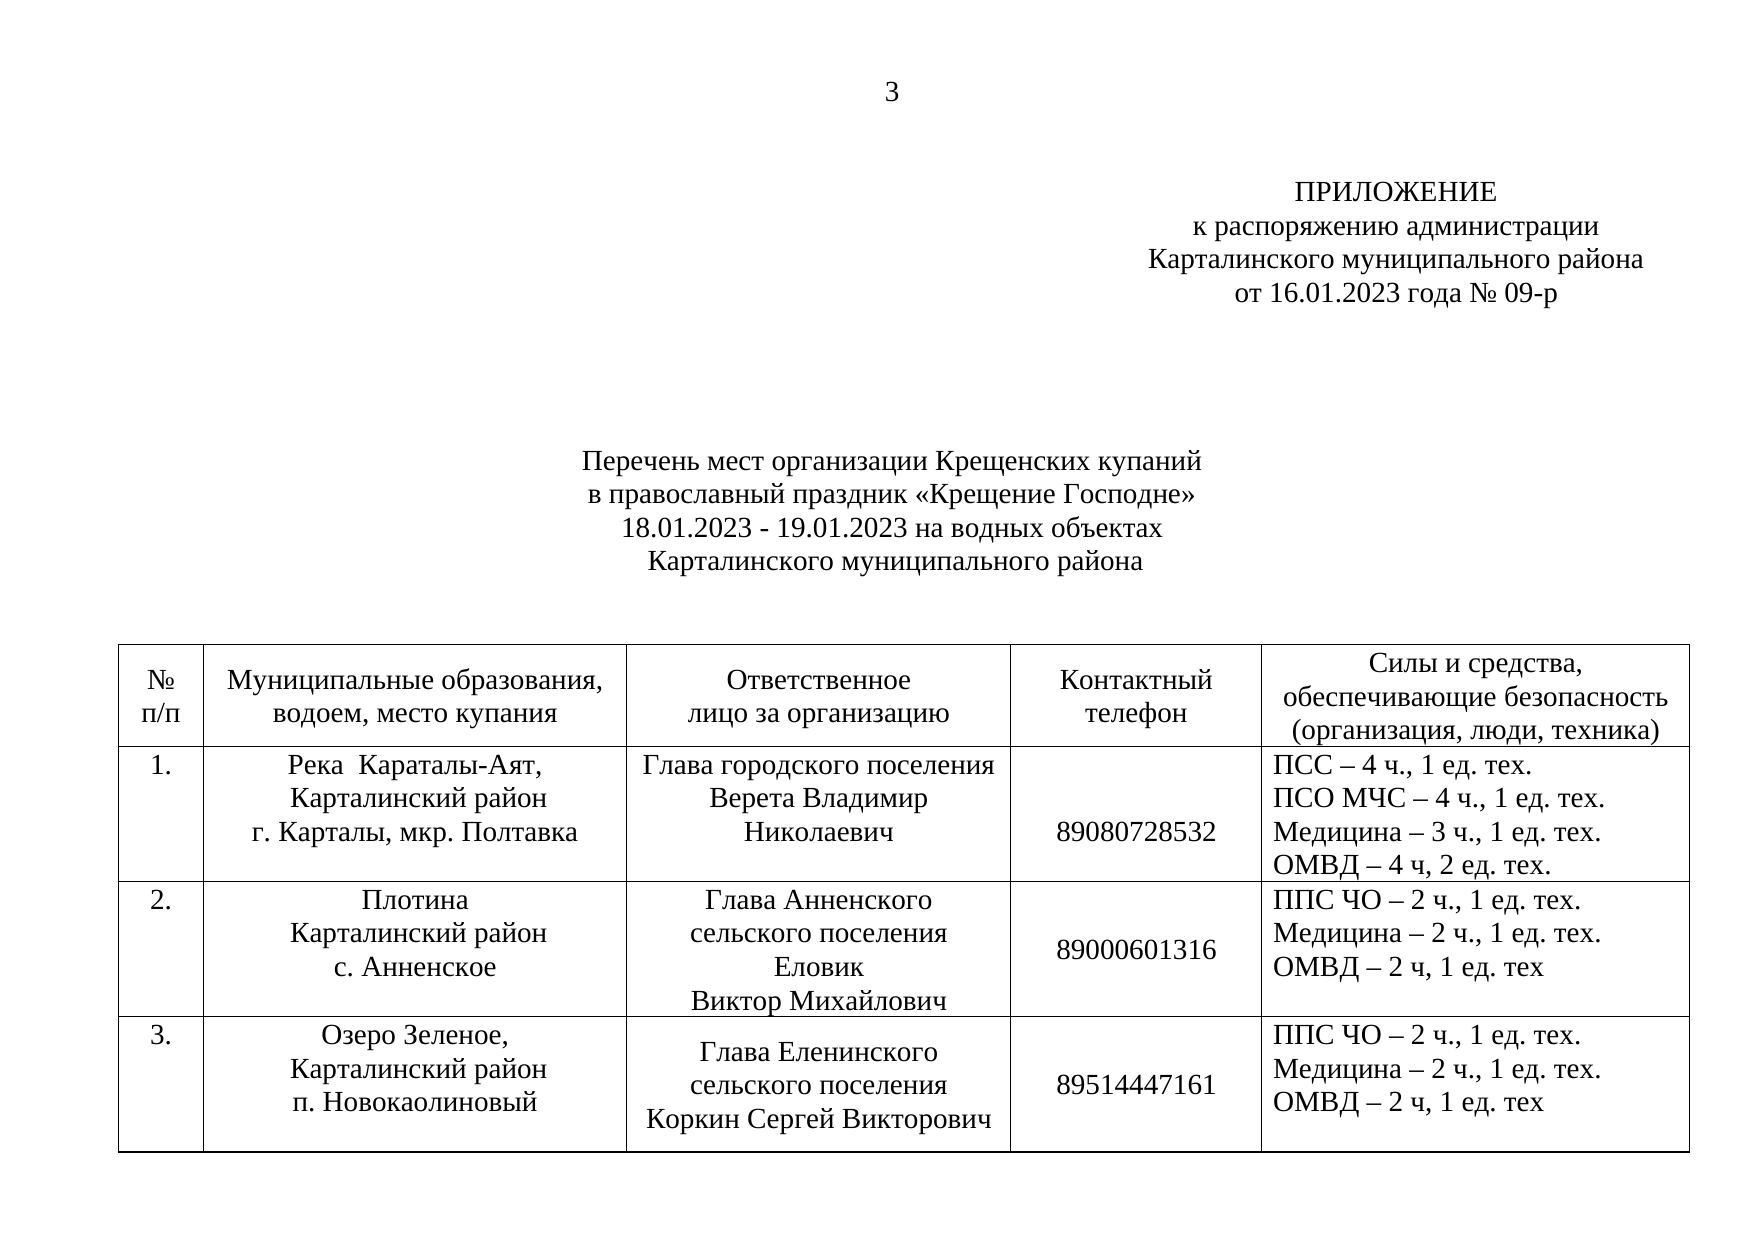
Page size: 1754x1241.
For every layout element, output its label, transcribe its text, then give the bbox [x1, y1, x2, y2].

table_header Ответственное лицо за организацию [627, 645, 1010, 746]
table_cell 89514447161 [1011, 1017, 1261, 1151]
table_cell 3. [119, 1017, 203, 1151]
table_header Муниципальные образования, водоем, место купания [204, 645, 626, 746]
table_header № п/п [119, 645, 203, 746]
table_cell 2. [119, 882, 203, 1016]
table_cell Глава Анненского сельского поселения Еловик Виктор Михайлович [627, 882, 1010, 1016]
table_header Силы и средства, обеспечивающие безопасность (организация, люди, техника) [1262, 645, 1689, 746]
table_cell 1. [119, 747, 203, 881]
table_header ПРИЛОЖЕНИЕ к распоряжению администрации Карталинского муниципального района от 16.01.2023 года № 09-р [1134, 141, 1658, 309]
table_cell ПСС – 4 ч., 1 ед. тех. ПСО МЧС – 4 ч., 1 ед. тех. Медицина – 3 ч., 1 ед. тех. ОМВД – 4 ч, 2 ед. тех. [1262, 747, 1689, 881]
table_cell 89080728532 [1011, 747, 1261, 881]
table_cell Глава Еленинского сельского поселения Коркин Сергей Викторович [627, 1017, 1010, 1151]
table_header Контактный телефон [1011, 645, 1261, 746]
text в православный праздник «Крещение Господне» [118, 476, 1665, 510]
table_cell Река Караталы-Аят, Карталинский район г. Карталы, мкр. Полтавка [204, 747, 626, 881]
table_cell Озеро Зеленое, Карталинский район п. Новокаолиновый [204, 1017, 626, 1151]
table_cell ППС ЧО – 2 ч., 1 ед. тех. Медицина – 2 ч., 1 ед. тех. ОМВД – 2 ч, 1 ед. тех [1262, 882, 1689, 1016]
text Перечень мест организации Крещенских купаний [118, 443, 1665, 476]
text Карталинского муниципального района [118, 543, 1665, 577]
table_cell 89000601316 [1011, 882, 1261, 1016]
table_cell Плотина Карталинский район с. Анненское [204, 882, 626, 1016]
table_cell Глава городского поселения Верета Владимир Николаевич [627, 747, 1010, 881]
text 18.01.2023 - 19.01.2023 на водных объектах [118, 510, 1665, 543]
table_cell ППС ЧО – 2 ч., 1 ед. тех. Медицина – 2 ч., 1 ед. тех. ОМВД – 2 ч, 1 ед. тех [1262, 1017, 1689, 1151]
